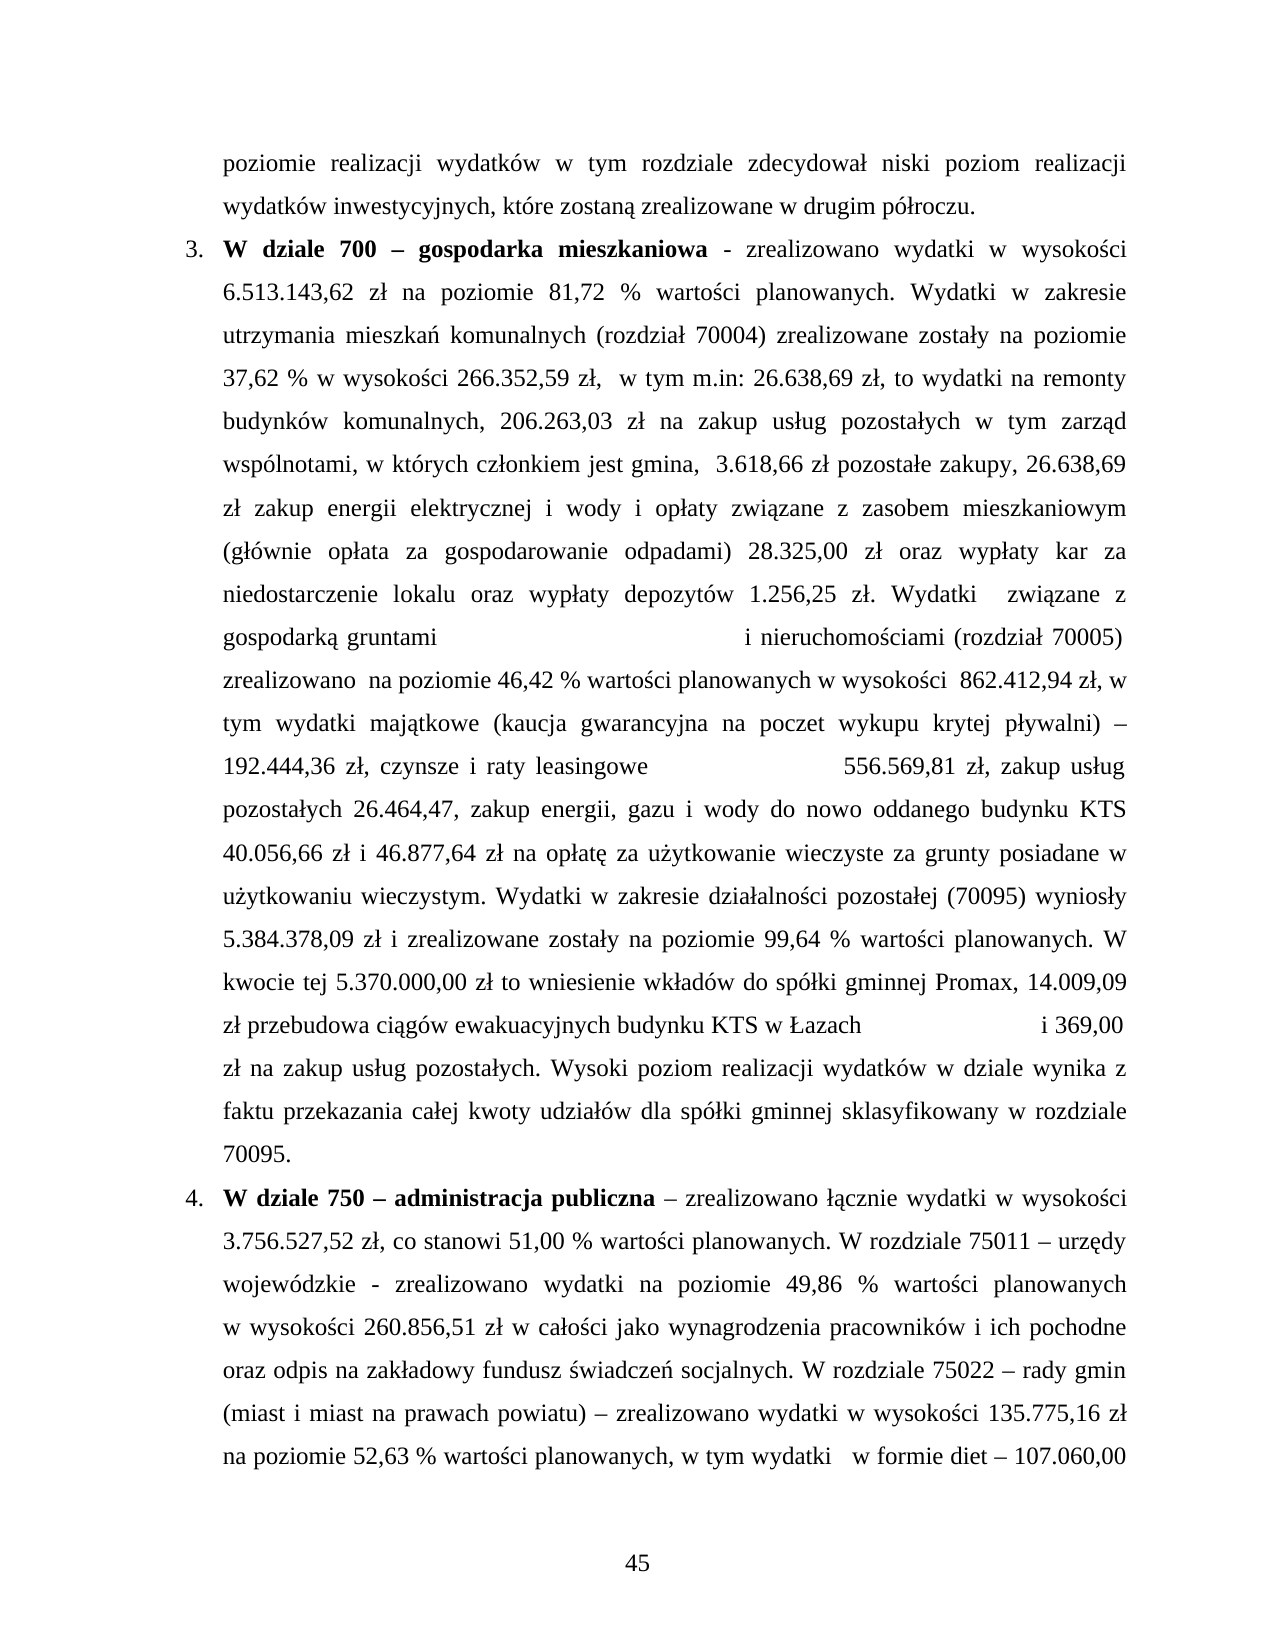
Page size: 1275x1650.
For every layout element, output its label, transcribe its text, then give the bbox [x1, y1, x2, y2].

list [185, 1183, 1127, 1470]
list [185, 148, 1127, 219]
list W dziale 700 – gospodarka mieszkaniowa - zrealizowano wydatki w wysokości 6.513.143,62 zł na poziomie 81,72 % wartości planowanych. Wydatki w zakresie utrzymania mieszkań komunalnych (rozdział 70004) zrealizowane zostały na poziomie 37,62 % w wysokości 266.352,59 zł, w tym m.in: 26.638,69 zł, to wydatki na remonty budynków komunalnych, 206.263,03 zł na zakup usług pozostałych w tym zarząd wspólnotami, w których członkiem jest gmina, 3.618,66 zł pozostałe zakupy, 26.638,69 zł zakup energii elektrycznej i wody i opłaty związane z zasobem mieszkaniowym (głównie opłata za gospodarowanie odpadami) 28.325,00 zł oraz wypłaty kar za niedostarczenie lokalu oraz wypłaty depozytów 1.256,25 zł. Wydatki związane z gospodarką gruntami i nieruchomościami (rozdział 70005) zrealizowano na poziomie 46,42 % wartości planowanych w wysokości 862.412,94 zł, w tym wydatki majątkowe (kaucja gwarancyjna na poczet wykupu krytej pływalni) – 192.444,36 zł, czynsze i raty leasingowe 556.569,81 zł, zakup usług pozostałych 26.464,47, zakup energii, gazu i wody do nowo oddanego budynku KTS 40.056,66 zł i 46.877,64 zł na opłatę za użytkowanie wieczyste za grunty posiadane w użytkowaniu wieczystym. Wydatki w zakresie działalności pozostałej (70095) wyniosły 5.384.378,09 zł i zrealizowane zostały na poziomie 99,64 % wartości planowanych. W kwocie tej 5.370.000,00 zł to wniesienie wkładów do spółki gminnej Promax, 14.009,09 zł przebudowa ciągów ewakuacyjnych budynku KTS w Łazach i 369,00 zł na zakup usług pozostałych. Wysoki poziom realizacji wydatków w dziale wynika z faktu przekazania całej kwoty udziałów dla spółki gminnej sklasyfikowany w rozdziale 70095. [185, 234, 1127, 1168]
